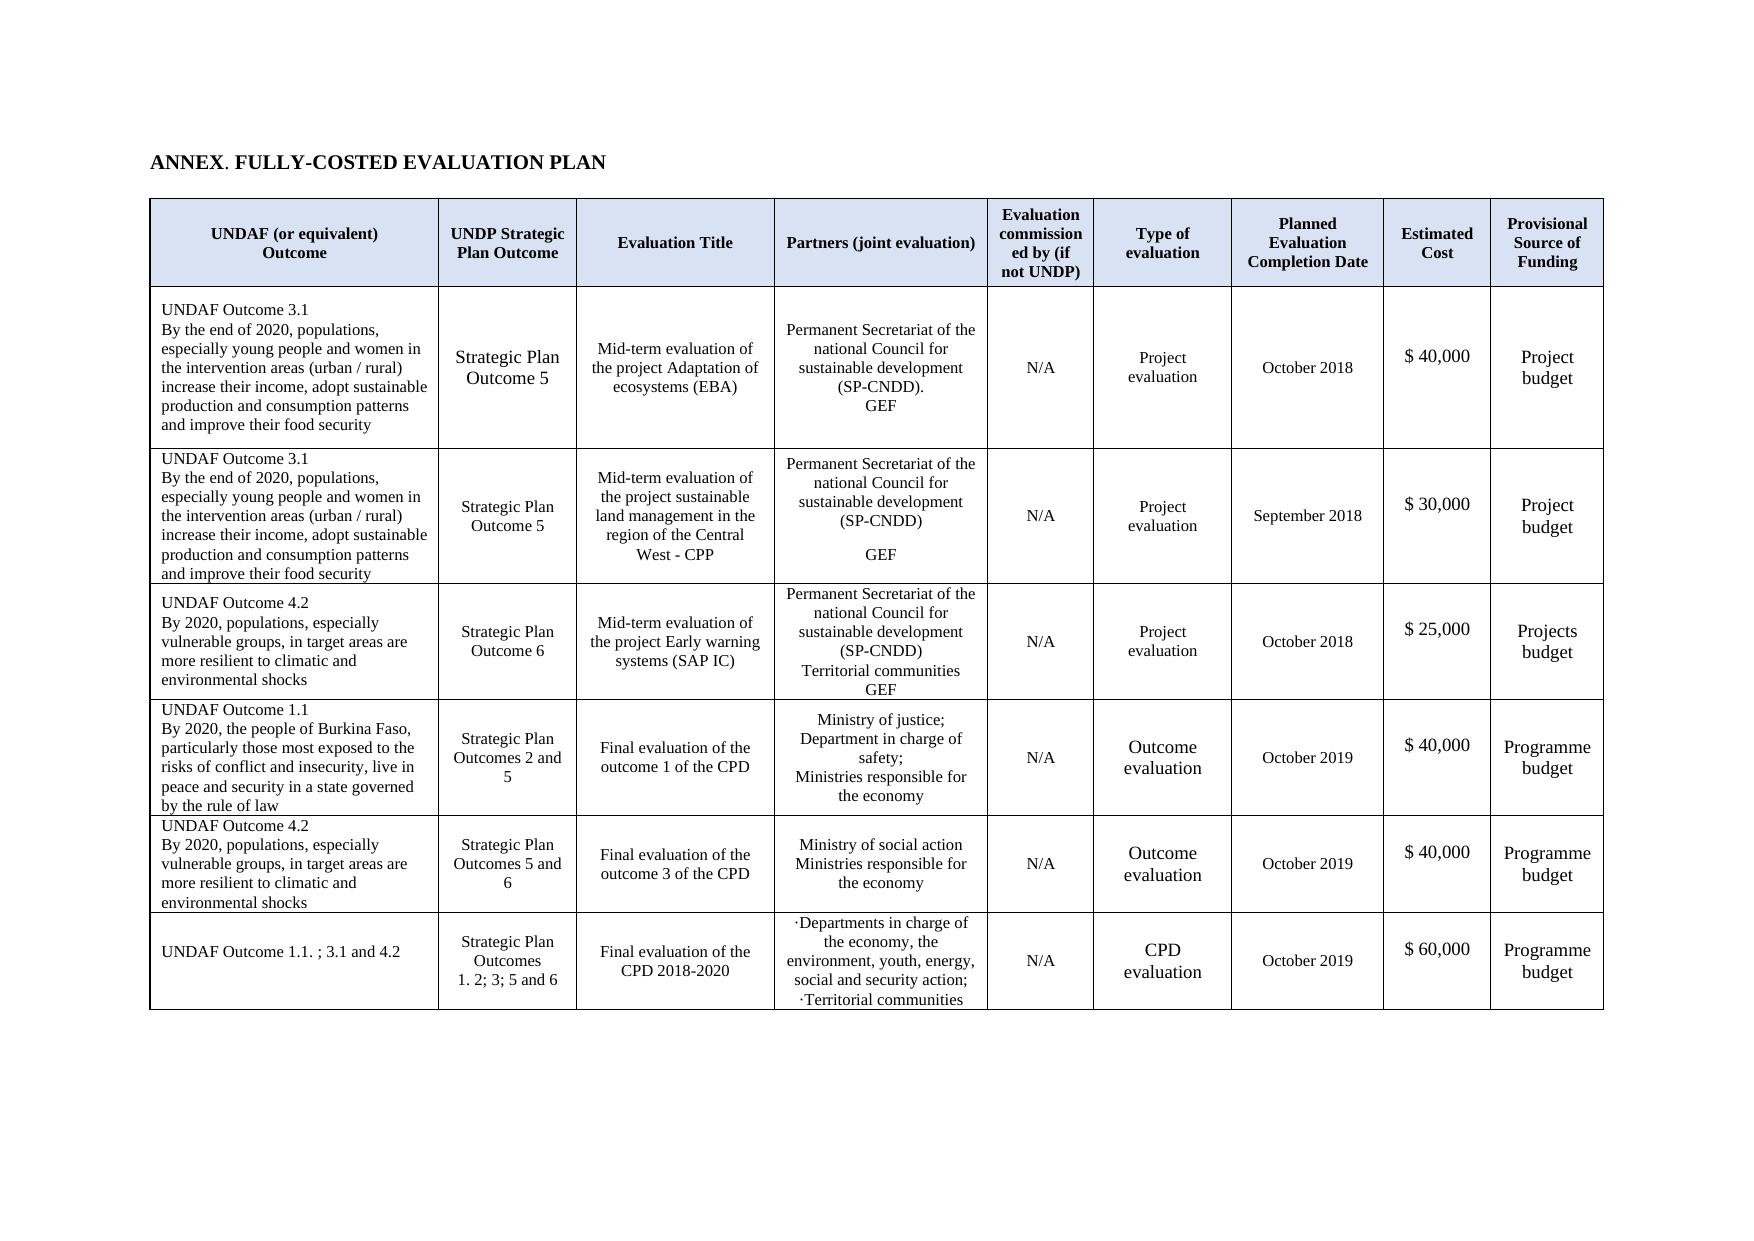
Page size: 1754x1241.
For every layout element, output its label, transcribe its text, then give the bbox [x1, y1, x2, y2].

table_cell Permanent Secretariat of the national Council for sustainable development (SP-CNDD). GEF [775, 287, 987, 447]
table_cell Strategic Plan Outcomes 2 and 5 [439, 700, 576, 815]
table_cell Final evaluation of the outcome 3 of the CPD [577, 816, 774, 912]
table_cell Mid-term evaluation of the project Adaptation of ecosystems (EBA) [577, 287, 774, 447]
table_header UNDP Strategic Plan Outcome [439, 199, 576, 286]
table_cell N/A [988, 913, 1093, 1008]
table_cell Project budget [1491, 449, 1603, 583]
table_cell October 2019 [1232, 700, 1383, 815]
table_cell UNDAF Outcome 4.2 By 2020, populations, especially vulnerable groups, in target areas are more resilient to climatic and environmental shocks [151, 816, 438, 912]
table_cell Strategic Plan Outcome 5 [439, 287, 576, 447]
table_cell September 2018 [1232, 449, 1383, 583]
table_cell N/A [988, 816, 1093, 912]
table_cell Strategic Plan Outcome 6 [439, 584, 576, 699]
table_cell CPD evaluation [1094, 913, 1231, 1008]
table_cell October 2019 [1232, 816, 1383, 912]
table_cell N/A [988, 700, 1093, 815]
table_cell Programme budget [1491, 816, 1603, 912]
table_cell ·Departments in charge of the economy, the environment, youth, energy, social and security action; ·Territorial communities [775, 913, 987, 1008]
table_header Type of evaluation [1094, 199, 1231, 286]
table_cell UNDAF Outcome 3.1 By the end of 2020, populations, especially young people and women in the intervention areas (urban / rural) increase their income, adopt sustainable production and consumption patterns and improve their food security [151, 449, 438, 583]
table_cell $ 40,000 [1384, 700, 1490, 815]
table_header Provisional Source of Funding [1491, 199, 1603, 286]
table_cell Strategic Plan Outcome 5 [439, 449, 576, 583]
table_header Partners (joint evaluation) [775, 199, 987, 286]
table_cell Mid-term evaluation of the project Early warning systems (SAP IC) [577, 584, 774, 699]
table_header Evaluation Title [577, 199, 774, 286]
table_cell Final evaluation of the CPD 2018-2020 [577, 913, 774, 1008]
table_cell Strategic Plan Outcomes 1. 2; 3; 5 and 6 [439, 913, 576, 1008]
table_cell UNDAF Outcome 3.1 By the end of 2020, populations, especially young people and women in the intervention areas (urban / rural) increase their income, adopt sustainable production and consumption patterns and improve their food security [151, 287, 438, 447]
table_cell Permanent Secretariat of the national Council for sustainable development (SP-CNDD) Territorial communities GEF [775, 584, 987, 699]
table_header Estimated Cost [1384, 199, 1490, 286]
table_cell Programme budget [1491, 913, 1603, 1008]
table_cell Strategic Plan Outcomes 5 and 6 [439, 816, 576, 912]
table_header Evaluation commissioned by (if not UNDP) [988, 199, 1093, 286]
table_cell October 2019 [1232, 913, 1383, 1008]
table_cell Programme budget [1491, 700, 1603, 815]
table_cell Outcome evaluation [1094, 700, 1231, 815]
table_cell Outcome evaluation [1094, 816, 1231, 912]
table_cell Project budget [1491, 287, 1603, 447]
table_cell Project evaluation [1094, 584, 1231, 699]
table_header Planned Evaluation Completion Date [1232, 199, 1383, 286]
table_cell $ 40,000 [1384, 287, 1490, 447]
table_cell UNDAF Outcome 1.1. ; 3.1 and 4.2 [151, 913, 438, 1008]
table_cell Projects budget [1491, 584, 1603, 699]
table_cell UNDAF Outcome 4.2 By 2020, populations, especially vulnerable groups, in target areas are more resilient to climatic and environmental shocks [151, 584, 438, 699]
table_cell $ 60,000 [1384, 913, 1490, 1008]
table_header UNDAF (or equivalent) Outcome [151, 199, 438, 286]
table_cell Project evaluation [1094, 287, 1231, 447]
table_cell N/A [988, 287, 1093, 447]
table_cell $ 40,000 [1384, 816, 1490, 912]
table_cell $ 30,000 [1384, 449, 1490, 583]
table_cell October 2018 [1232, 584, 1383, 699]
table_cell Permanent Secretariat of the national Council for sustainable development (SP-CNDD) GEF [775, 449, 987, 583]
table_cell Final evaluation of the outcome 1 of the CPD [577, 700, 774, 815]
table_cell Ministry of justice; Department in charge of safety; Ministries responsible for the economy [775, 700, 987, 815]
table_cell UNDAF Outcome 1.1 By 2020, the people of Burkina Faso, particularly those most exposed to the risks of conflict and insecurity, live in peace and security in a state governed by the rule of law [151, 700, 438, 815]
table_cell Ministry of social action Ministries responsible for the economy [775, 816, 987, 912]
table_cell N/A [988, 449, 1093, 583]
table_cell Mid-term evaluation of the project sustainable land management in the region of the Central West - CPP [577, 449, 774, 583]
table_cell October 2018 [1232, 287, 1383, 447]
table_cell N/A [988, 584, 1093, 699]
table_cell $ 25,000 [1384, 584, 1490, 699]
text ANNEX. FULLY-COSTED EVALUATION PLAN [150, 150, 1604, 174]
table_cell Project evaluation [1094, 449, 1231, 583]
